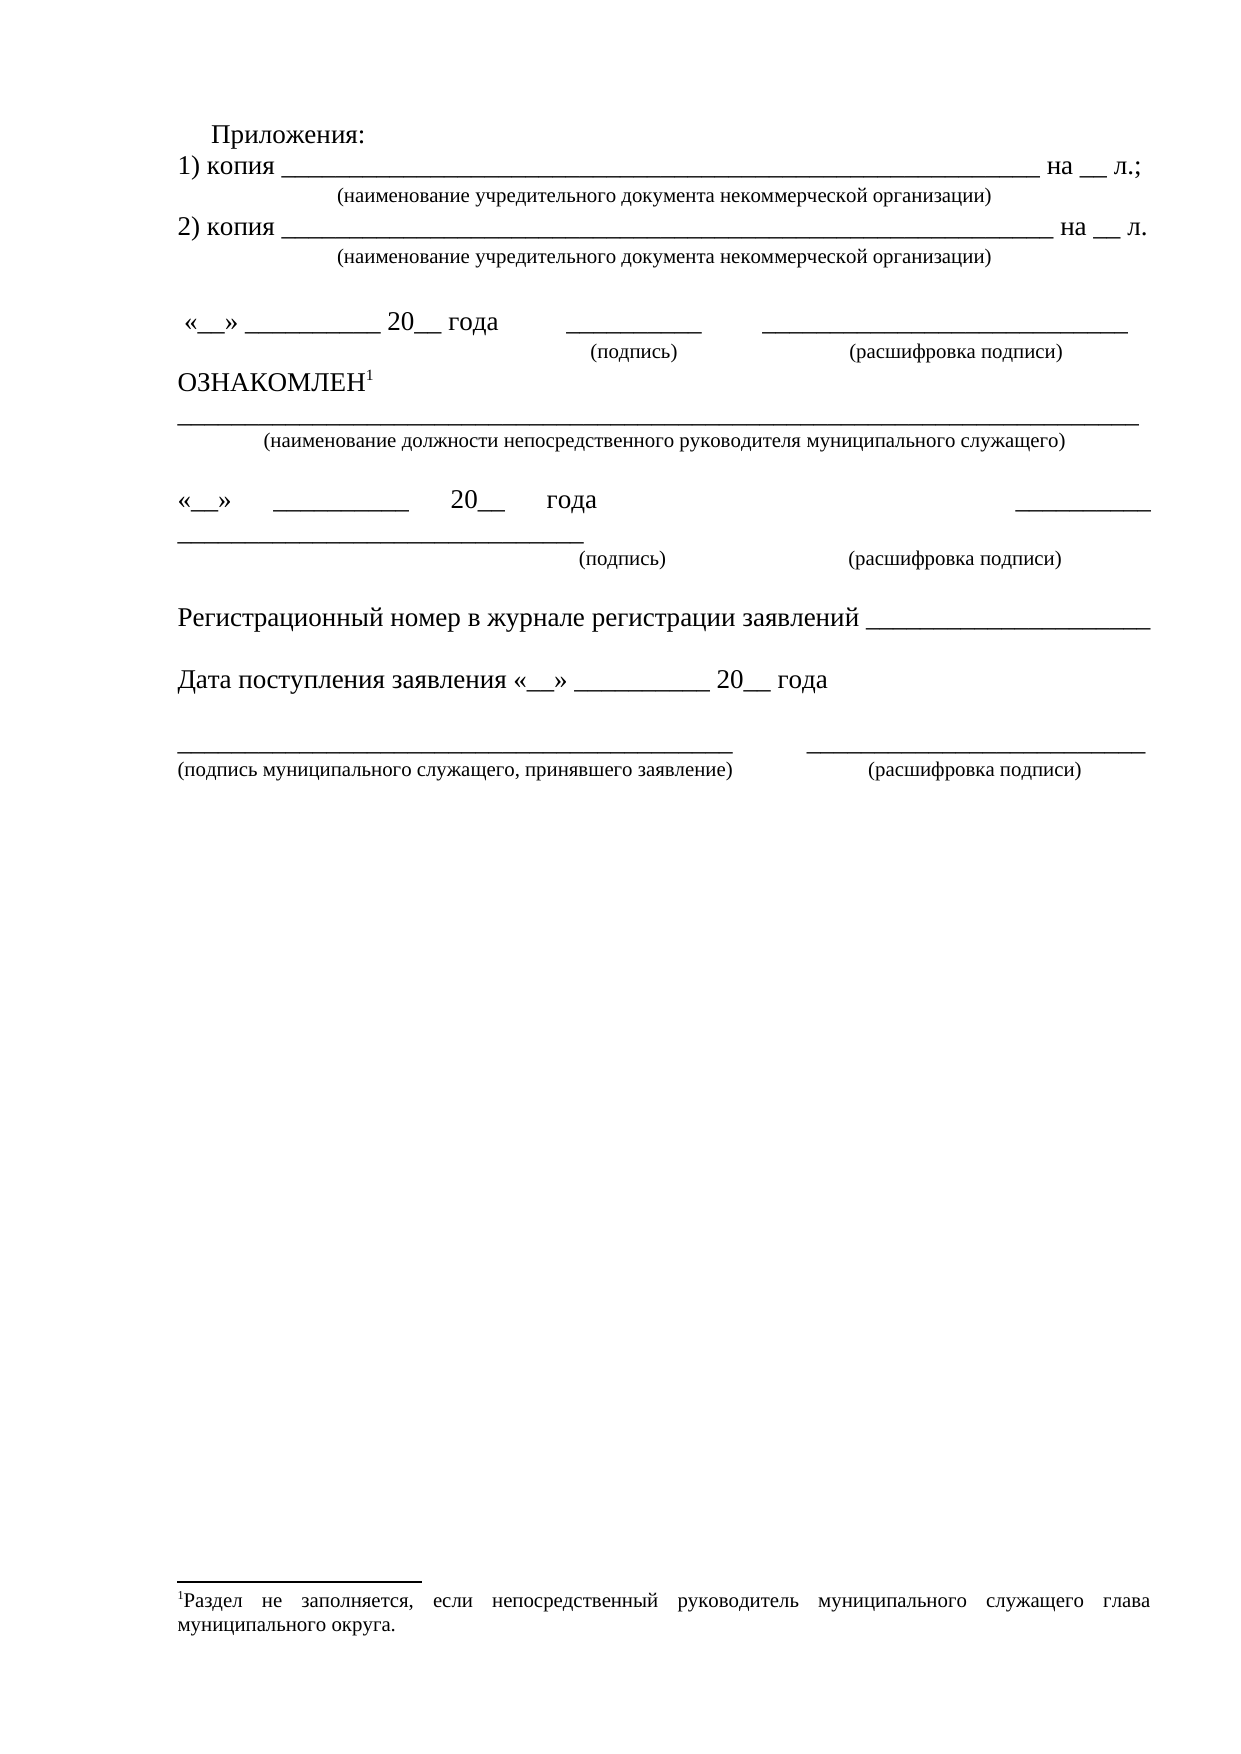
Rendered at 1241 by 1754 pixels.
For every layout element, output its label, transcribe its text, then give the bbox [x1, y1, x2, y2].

text «__» __________ 20__ года __________ ______________________________ [177, 483, 1152, 546]
text «__» __________ 20__ года __________ ___________________________ [177, 305, 1152, 336]
text _______________________________________________________________________ [177, 397, 1152, 428]
text 1) копия ________________________________________________________ на __ л.; [177, 149, 1152, 180]
text (подпись) (расшифровка подписи) [177, 339, 1152, 363]
text 2) копия _________________________________________________________ на __ л. [177, 210, 1152, 241]
text _________________________________________ _________________________ [177, 726, 1152, 757]
text (подпись муниципального служащего, принявшего заявление) (расшифровка подписи) [177, 757, 1152, 781]
text ОЗНАКОМЛЕН [177, 366, 1152, 397]
text (наименование учредительного документа некоммерческой организации) [177, 244, 1152, 268]
text (наименование учредительного документа некоммерческой организации) [177, 183, 1152, 207]
text Приложения: [177, 118, 1152, 149]
text Дата поступления заявления «__» __________ 20__ года [177, 663, 1152, 694]
text Регистрационный номер в журнале регистрации заявлений _____________________ [177, 601, 1152, 632]
text (подпись) (расшифровка подписи) [177, 546, 1152, 570]
text (наименование должности непосредственного руководителя муниципального служащего) [177, 428, 1152, 452]
